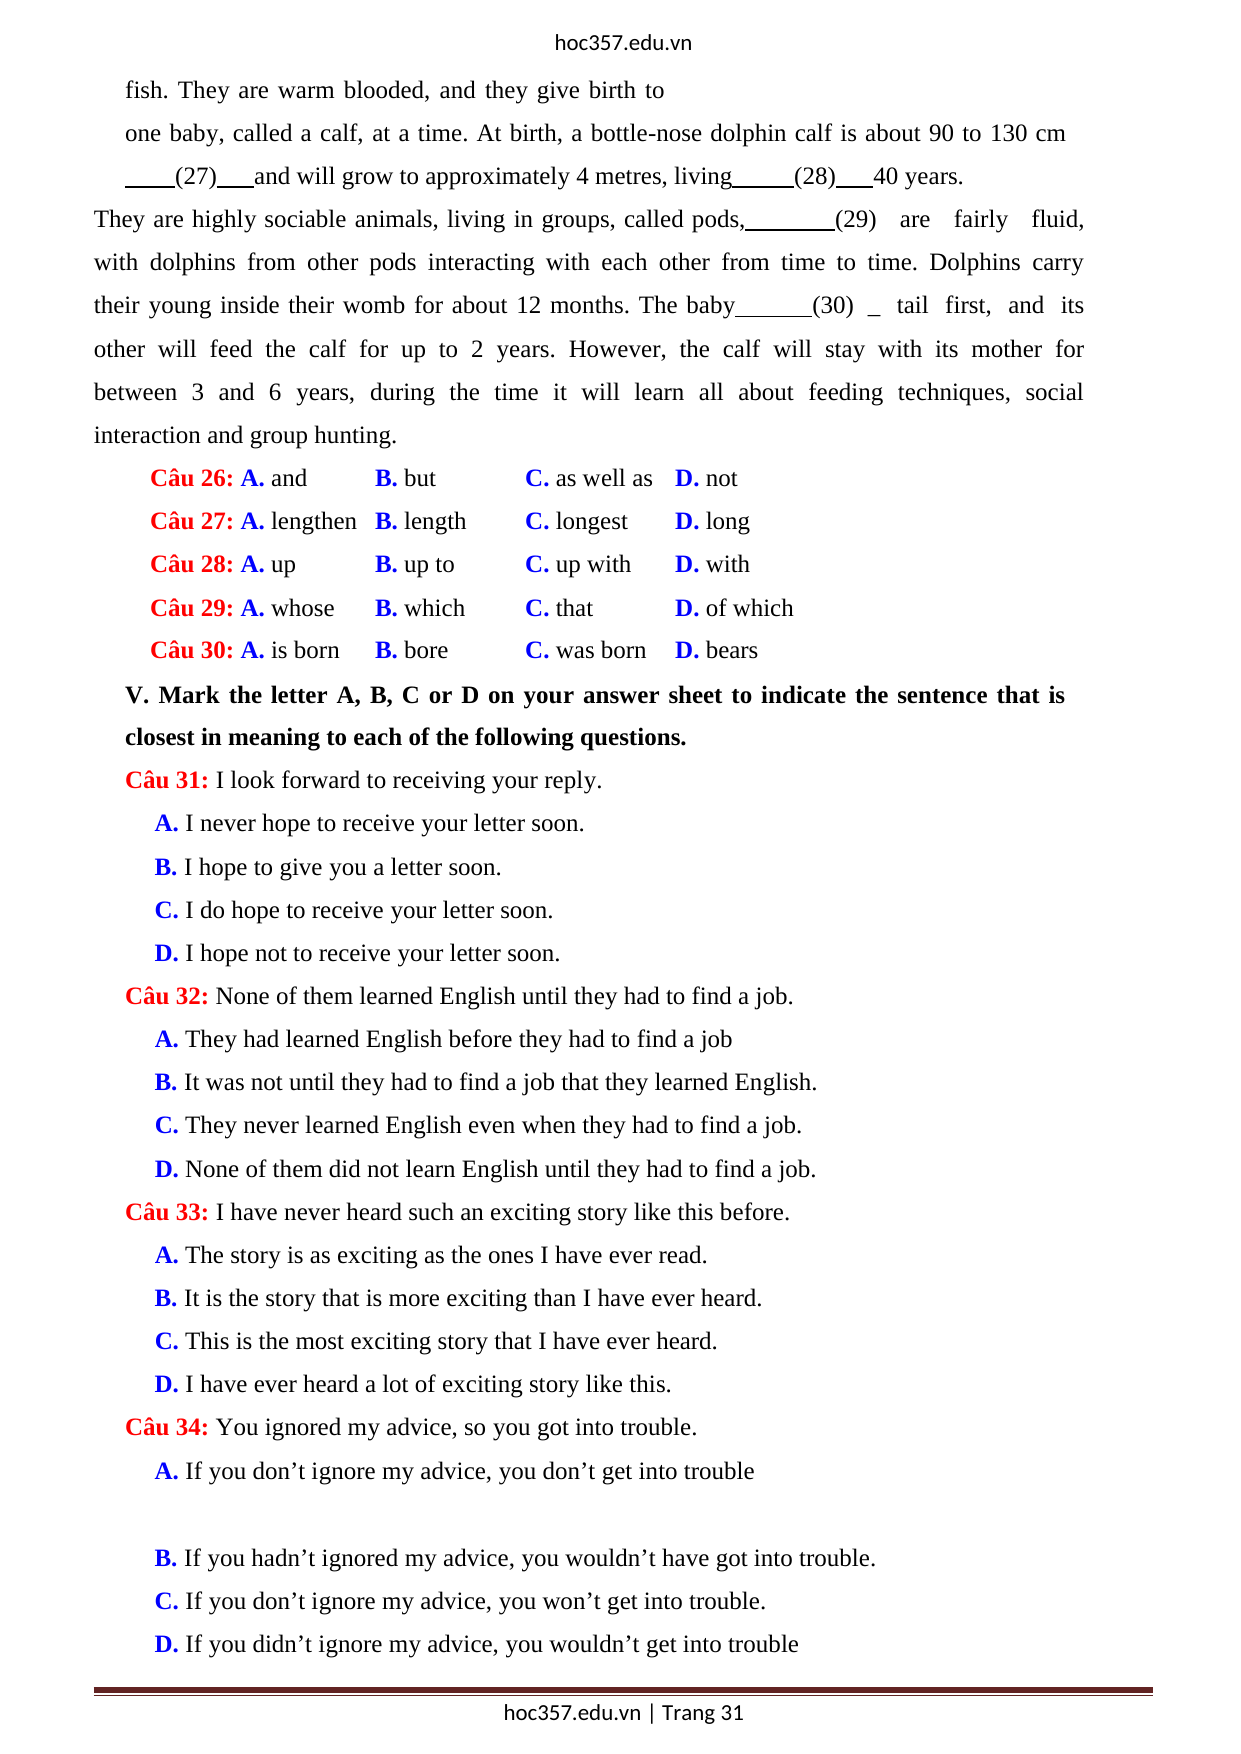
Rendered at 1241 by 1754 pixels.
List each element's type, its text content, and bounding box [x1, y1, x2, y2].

list I hope to give you a letter soon. [154, 852, 1153, 881]
list It is the story that is more exciting than I have ever heard. [154, 1283, 1153, 1312]
text Câu 33: I have never heard such an exciting story like this before. [125, 1197, 1153, 1226]
list This is the most exciting story that I have ever heard. [154, 1326, 1153, 1355]
list I do hope to receive your letter soon. [154, 895, 1153, 924]
list They had learned English before they had to find a job [154, 1024, 1153, 1053]
list It was not until they had to find a job that they learned English. [154, 1067, 1153, 1096]
list If you didn’t ignore my advice, you wouldn’t get into trouble [154, 1629, 1153, 1658]
text fish. They are warm blooded, and they give birth to [125, 75, 1153, 104]
list They never learned English even when they had to find a job. [154, 1111, 1153, 1139]
text one baby, called a calf, at a time. At birth, a bottle-nose dolphin calf is about 90 to 130 cm [125, 118, 1084, 147]
list I have ever heard a lot of exciting story like this. [154, 1369, 1153, 1398]
subtitle Mark the letter A, B, C or D on your answer sheet to indicate the sentence that is closest in meaning to each of the following questions. [125, 680, 1084, 751]
list If you don’t ignore my advice, you don’t get into trouble [154, 1456, 1153, 1484]
list I hope not to receive your letter soon. [154, 938, 1153, 967]
text Câu 31: I look forward to receiving your reply. [125, 766, 1153, 794]
list If you hadn’t ignored my advice, you wouldn’t have got into trouble. [154, 1543, 1153, 1572]
list The story is as exciting as the ones I have ever read. [154, 1240, 1153, 1269]
text Câu 34: You ignored my advice, so you got into trouble. [125, 1412, 1153, 1441]
list I never hope to receive your letter soon. [154, 808, 1153, 837]
list If you don’t ignore my advice, you won’t get into trouble. [154, 1586, 1153, 1615]
text (27) and will grow to approximately 4 metres, living (28) 40 years. [125, 161, 989, 190]
text They are highly sociable animals, living in groups, called pods, (29) are fairly fluid, with dolphins from other pods interacting with each other from time to time. Dolphins carry their young inside their womb for about 12 months. The baby (30) _ tail first, and its other will feed the calf for up to 2 years. However, the calf will stay with its mother for between 3 and 6 years, during the time it will learn all about feeding techniques, social interaction and group hunting. [94, 204, 1084, 449]
text Câu 32: None of them learned English until they had to find a job. [125, 981, 1153, 1010]
list None of them did not learn English until they had to find a job. [154, 1154, 1153, 1182]
